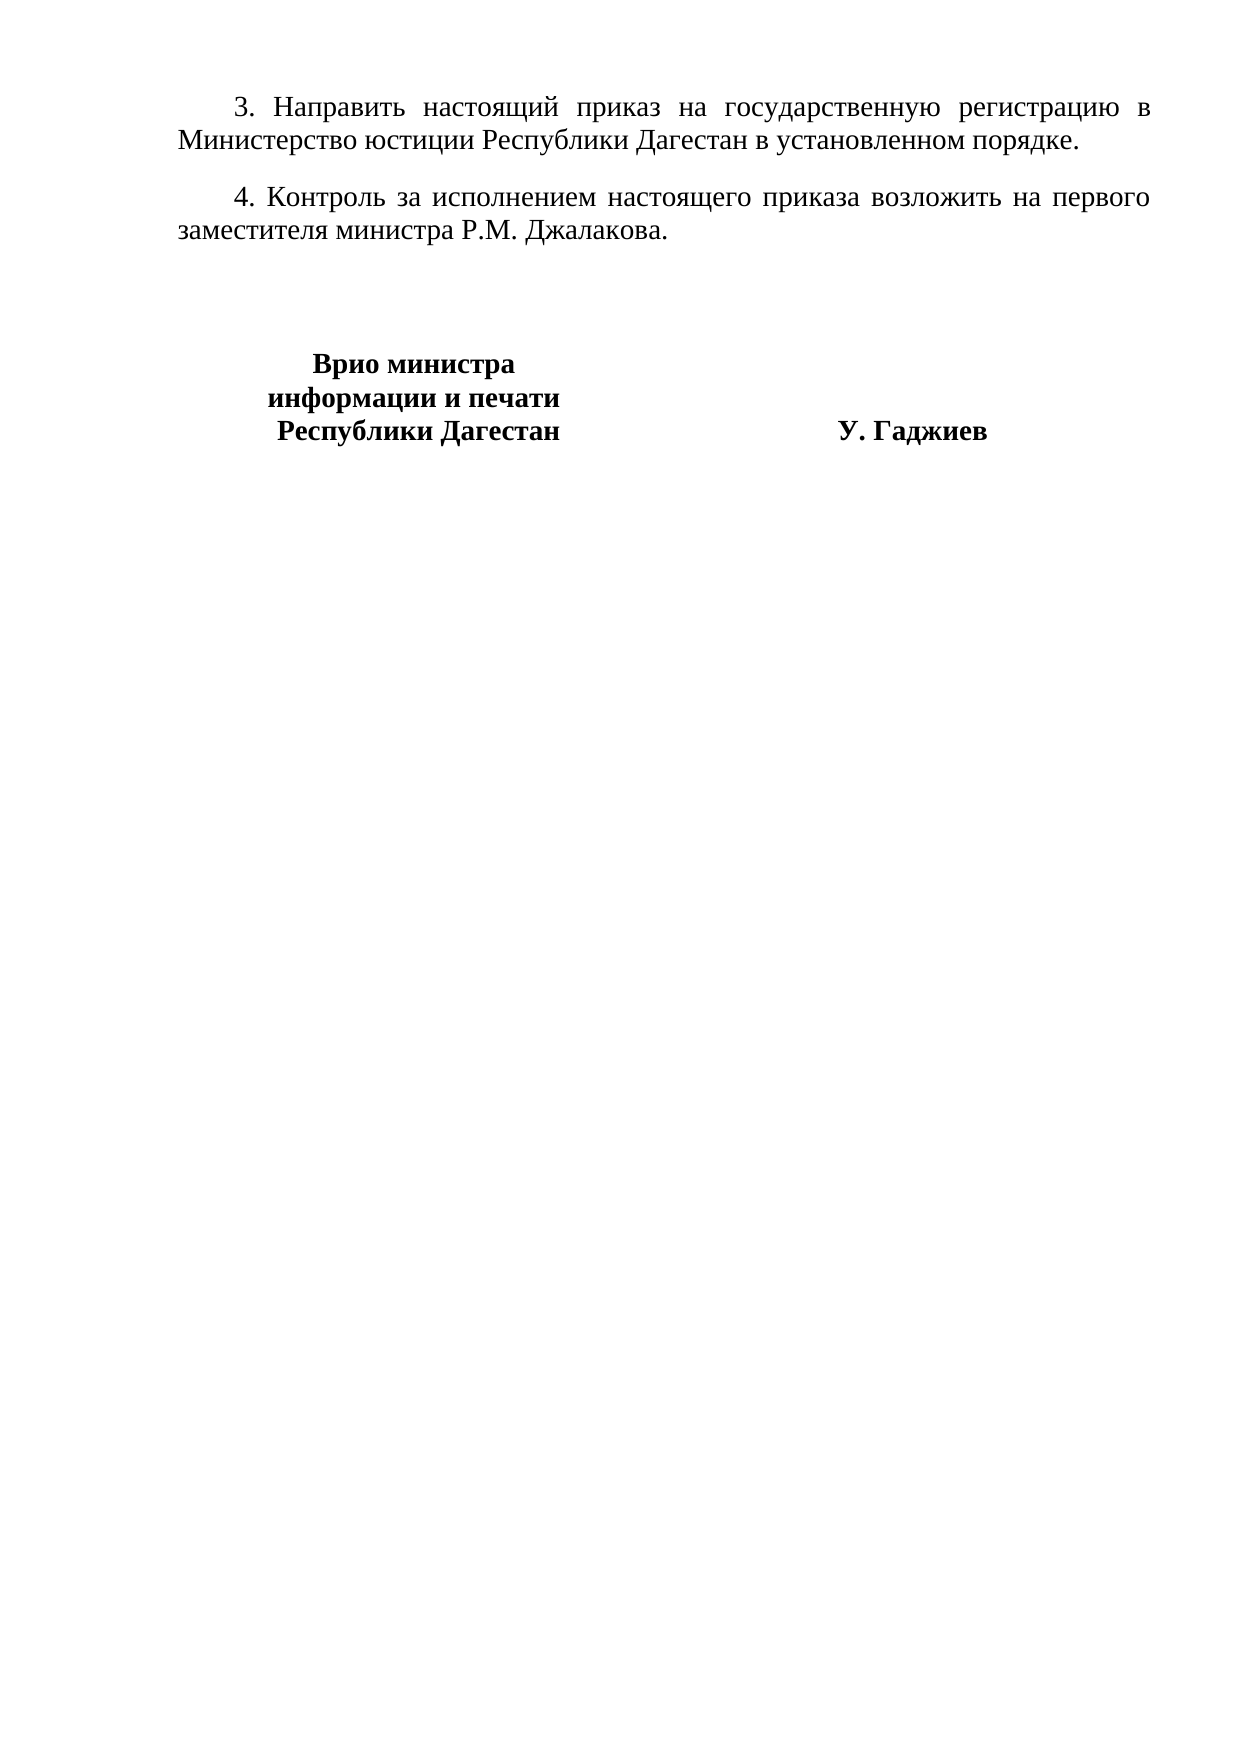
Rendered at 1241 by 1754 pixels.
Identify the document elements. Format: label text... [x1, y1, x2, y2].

text 4. Контроль за исполнением настоящего приказа возложить на первого заместителя министра Р.М. Джалакова. [177, 179, 1152, 246]
table_header Врио министра информации и печати Республики Дагестан [166, 346, 605, 514]
text 3. Направить настоящий приказ на государственную регистрацию в Министерство юстиции Республики Дагестан в установленном порядке. [177, 89, 1152, 156]
table_header У. Гаджиев [605, 346, 1163, 514]
